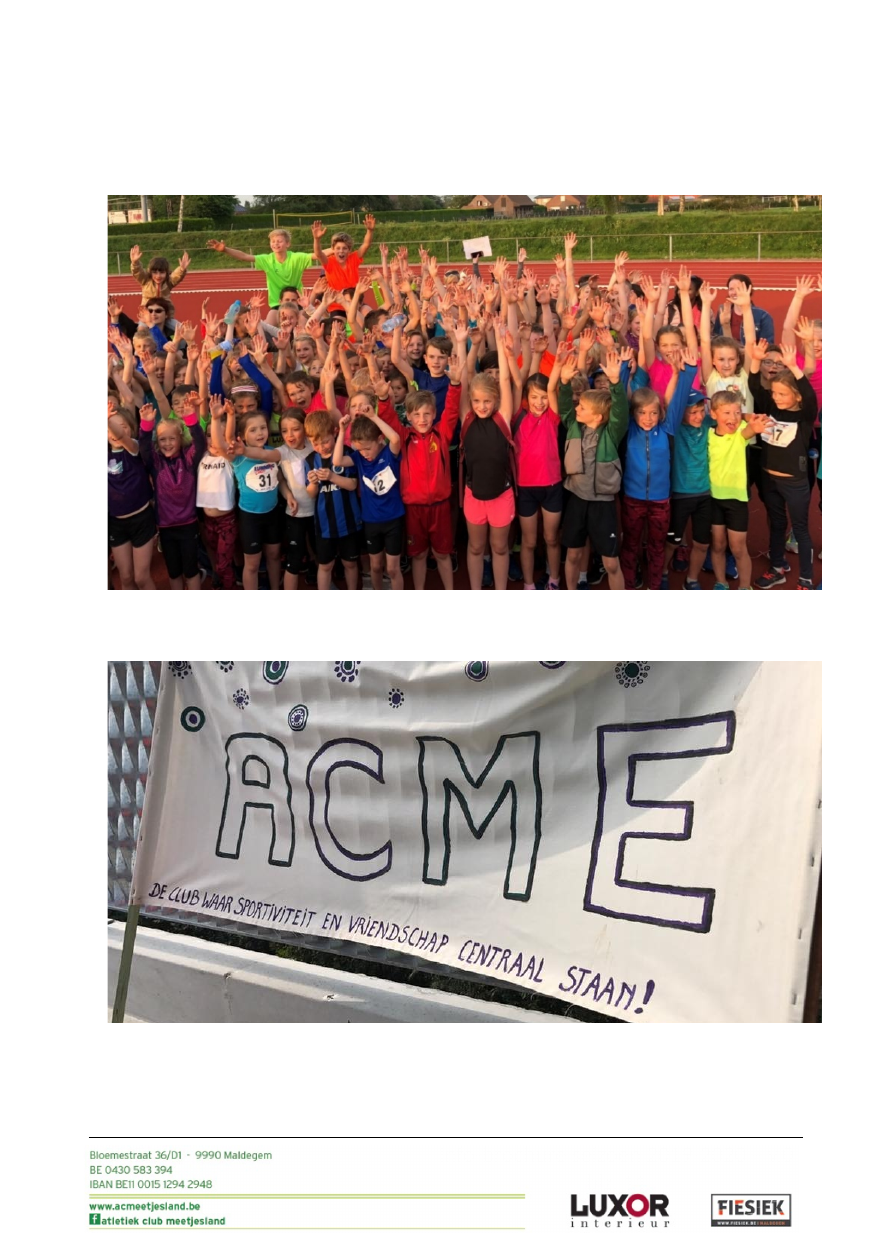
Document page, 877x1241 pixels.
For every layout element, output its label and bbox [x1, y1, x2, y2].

picture [107, 661, 822, 1023]
picture [83, 1145, 798, 1233]
picture [107, 195, 822, 590]
